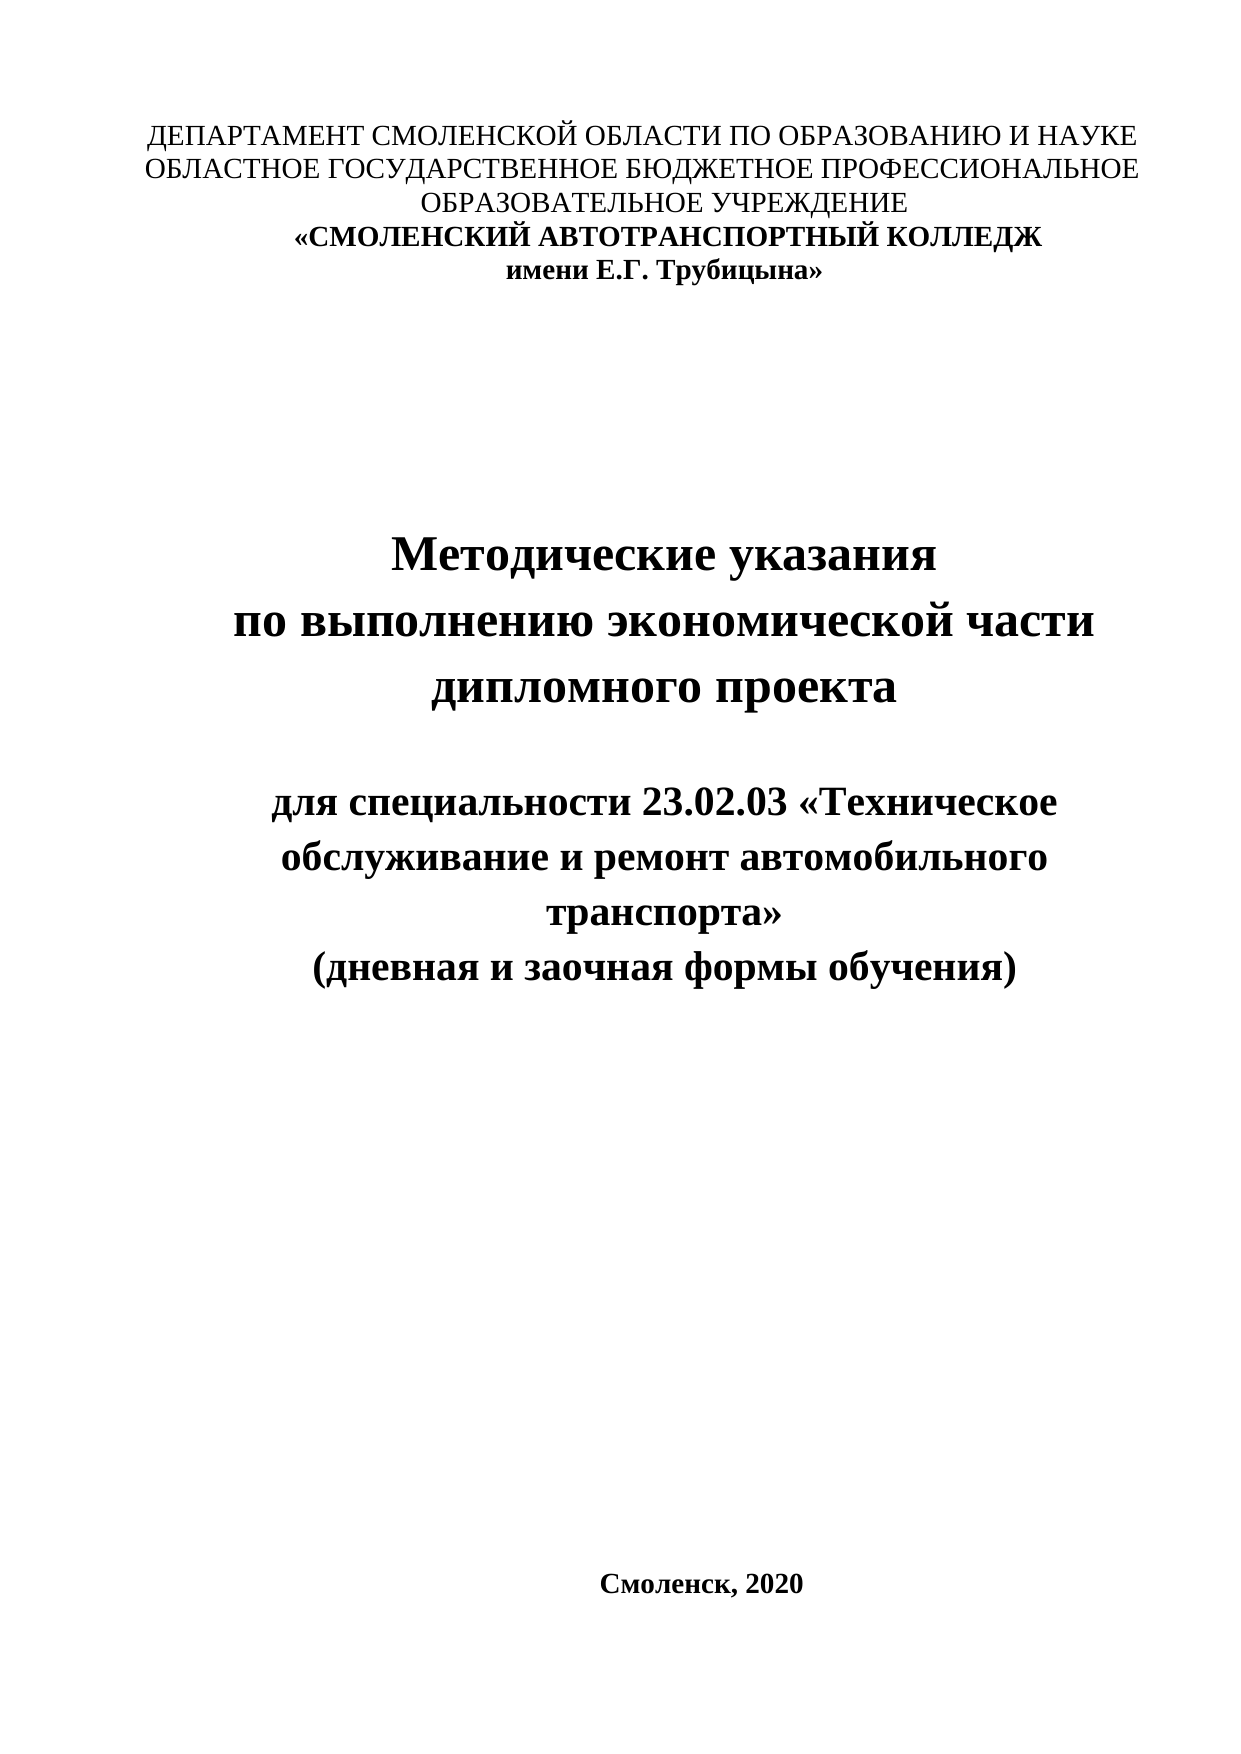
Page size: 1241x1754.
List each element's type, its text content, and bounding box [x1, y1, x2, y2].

subtitle ДЕПАРТАМЕНТ СМОЛЕНСКОЙ ОБЛАСТИ ПО ОБРАЗОВАНИЮ И НАУКЕ ОБЛАСТНОЕ ГОСУДАРСТВЕННОЕ БЮДЖЕТНОЕ ПРОФЕССИОНАЛЬНОЕ [133, 118, 1152, 185]
text Смоленск, 2020 [177, 1566, 1152, 1600]
text «СМОЛЕНСКИЙ АВТОТРАНСПОРТНЫЙ КОЛЛЕДЖ [133, 219, 1152, 252]
text дипломного проекта [177, 655, 1152, 713]
text (дневная и заочная формы обучения) [177, 942, 1152, 990]
subtitle ОБРАЗОВАТЕЛЬНОЕ УЧРЕЖДЕНИЕ [133, 185, 1152, 219]
text Методические указания [177, 523, 1152, 581]
text имени Е.Г. Трубицына» [133, 252, 1152, 286]
text для специальности 23.02.03 «Техническое обслуживание и ремонт автомобильного транспорта» [177, 777, 1152, 935]
text по выполнению экономической части [177, 589, 1152, 647]
